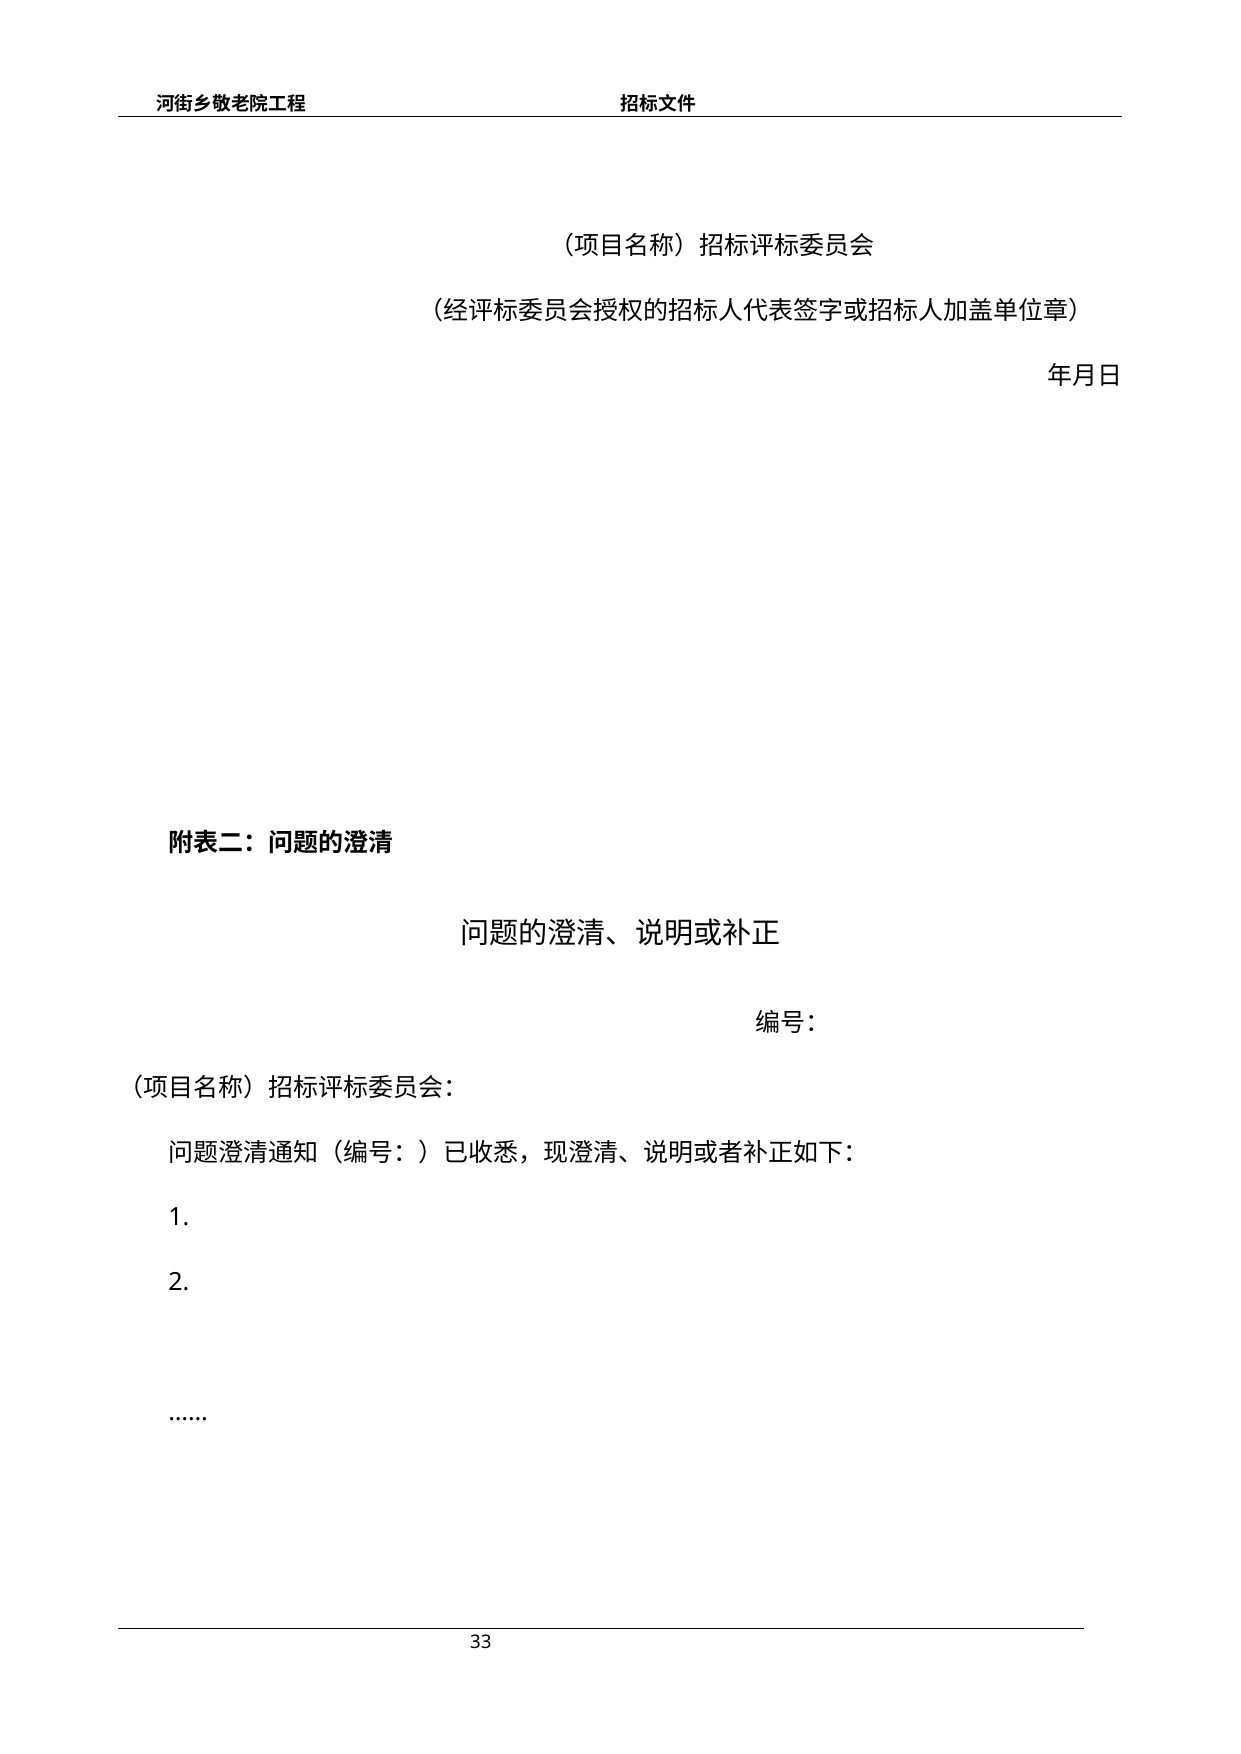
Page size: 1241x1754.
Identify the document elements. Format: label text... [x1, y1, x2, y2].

text （项目名称）招标评标委员会 [118, 211, 1122, 276]
text 2. [118, 1248, 1122, 1313]
text 1. [118, 1183, 1122, 1248]
text …… [118, 1378, 1122, 1443]
text 附表二：问题的澄清 [118, 808, 1122, 873]
text 年月日 [118, 341, 1122, 406]
text （经评标委员会授权的招标人代表签字或招标人加盖单位章） [118, 276, 1122, 341]
text （项目名称）招标评标委员会： [118, 1053, 1122, 1118]
text 问题的澄清、说明或补正 [118, 898, 1122, 963]
text 问题澄清通知（编号：）已收悉，现澄清、说明或者补正如下： [118, 1118, 1122, 1183]
text 编号： [118, 988, 1122, 1053]
